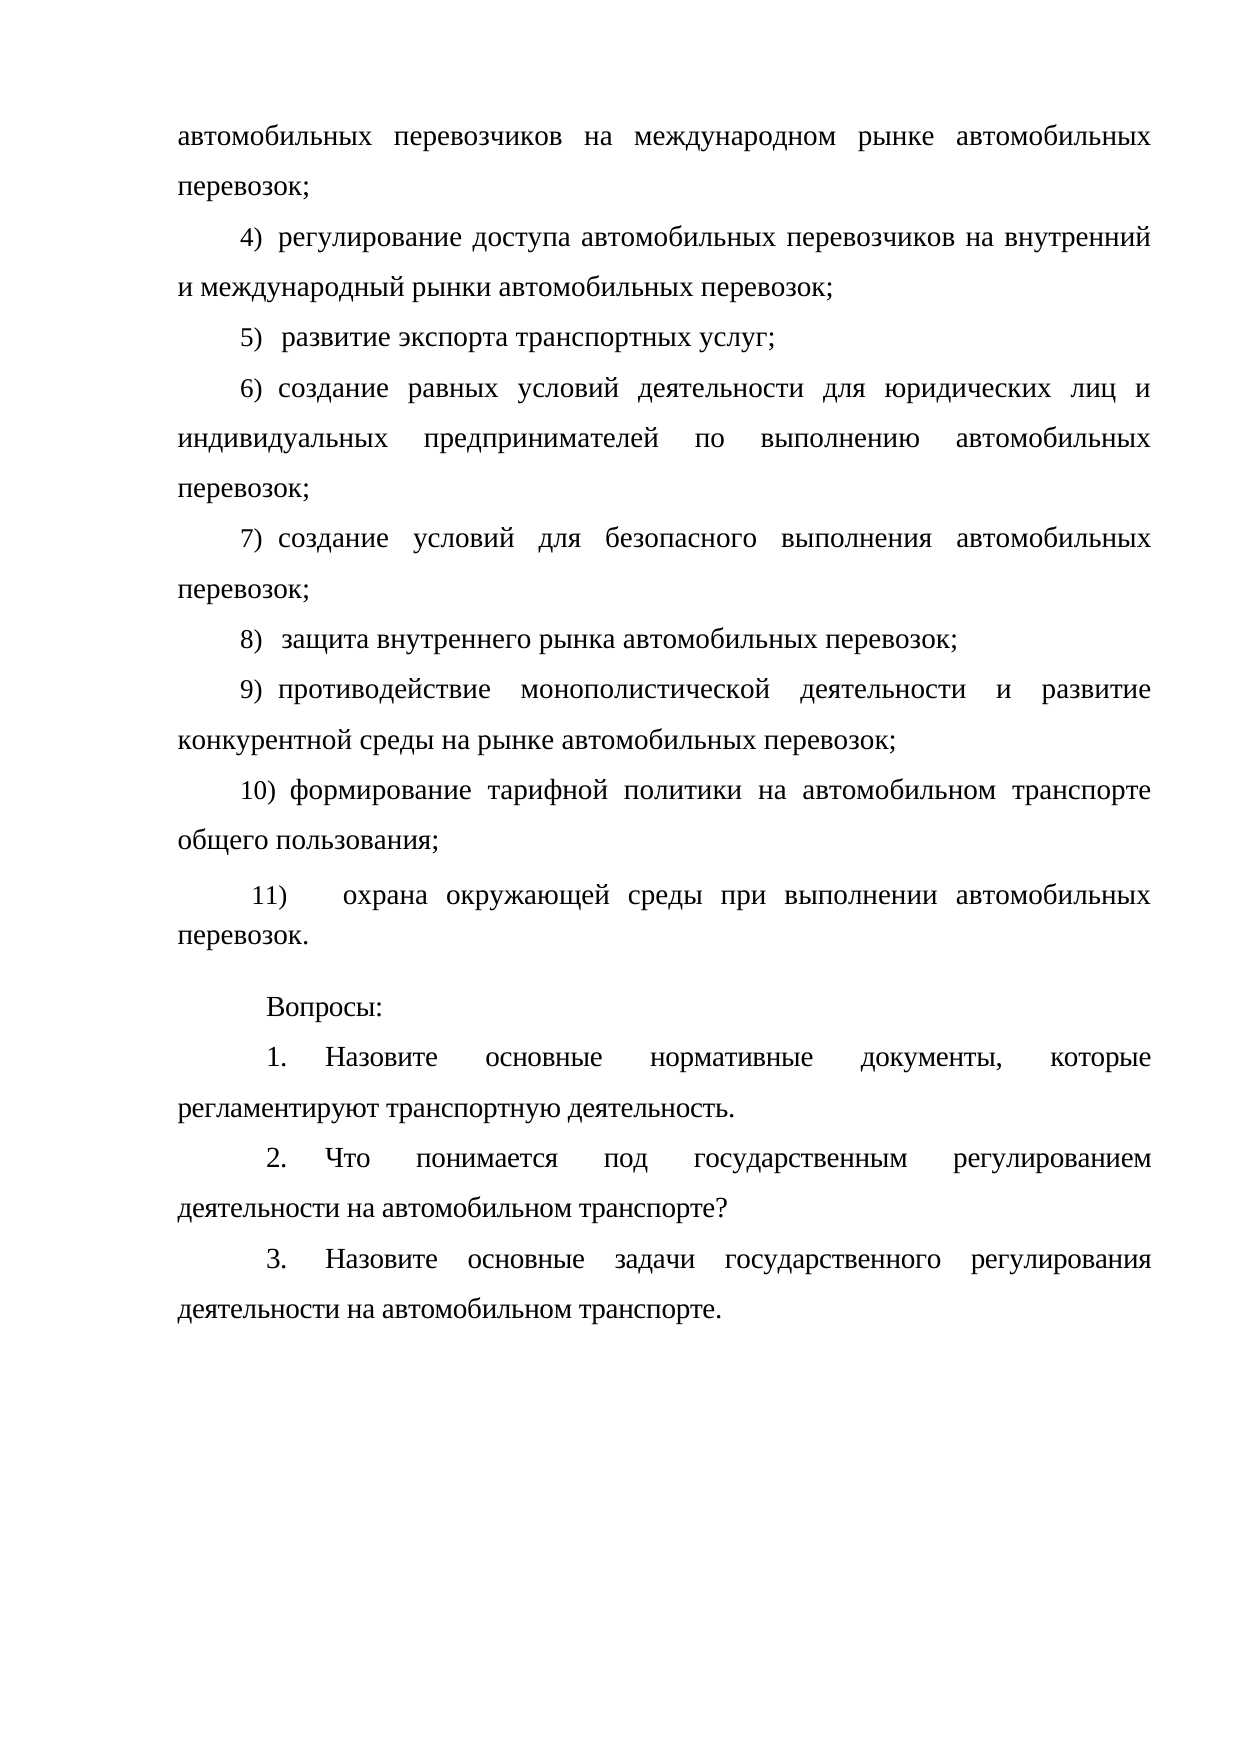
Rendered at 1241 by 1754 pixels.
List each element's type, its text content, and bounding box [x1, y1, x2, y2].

list создание равных условий деятельности для юридических лиц и индивидуальных предпринимателей по выполнению автомобильных перевозок; [177, 370, 1152, 504]
list охрана окружающей среды при выполнении автомобильных перевозок. [177, 873, 1152, 953]
text 3. Назовите основные задачи государственного регулирования деятельности на автомобильном транспорте. [177, 1241, 1152, 1324]
list создание условий для безопасного выполнения автомобильных перевозок; [177, 521, 1152, 604]
list защита внутреннего рынка автомобильных перевозок; [177, 621, 1152, 655]
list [177, 118, 1152, 202]
text 2. Что понимается под государственным регулированием деятельности на автомобильном транспорте? [177, 1140, 1152, 1224]
list формирование тарифной политики на автомобильном транспорте общего пользования; [177, 772, 1152, 856]
list противодействие монополистической деятельности и развитие конкурентной среды на рынке автомобильных перевозок; [177, 672, 1152, 755]
text 1. Назовите основные нормативные документы, которые регламентируют транспортную деятельность. [177, 1039, 1152, 1123]
list регулирование доступа автомобильных перевозчиков на внутренний и международный рынки автомобильных перевозок; [177, 219, 1152, 303]
text Вопросы: [177, 989, 1152, 1023]
list развитие экспорта транспортных услуг; [177, 319, 1152, 353]
